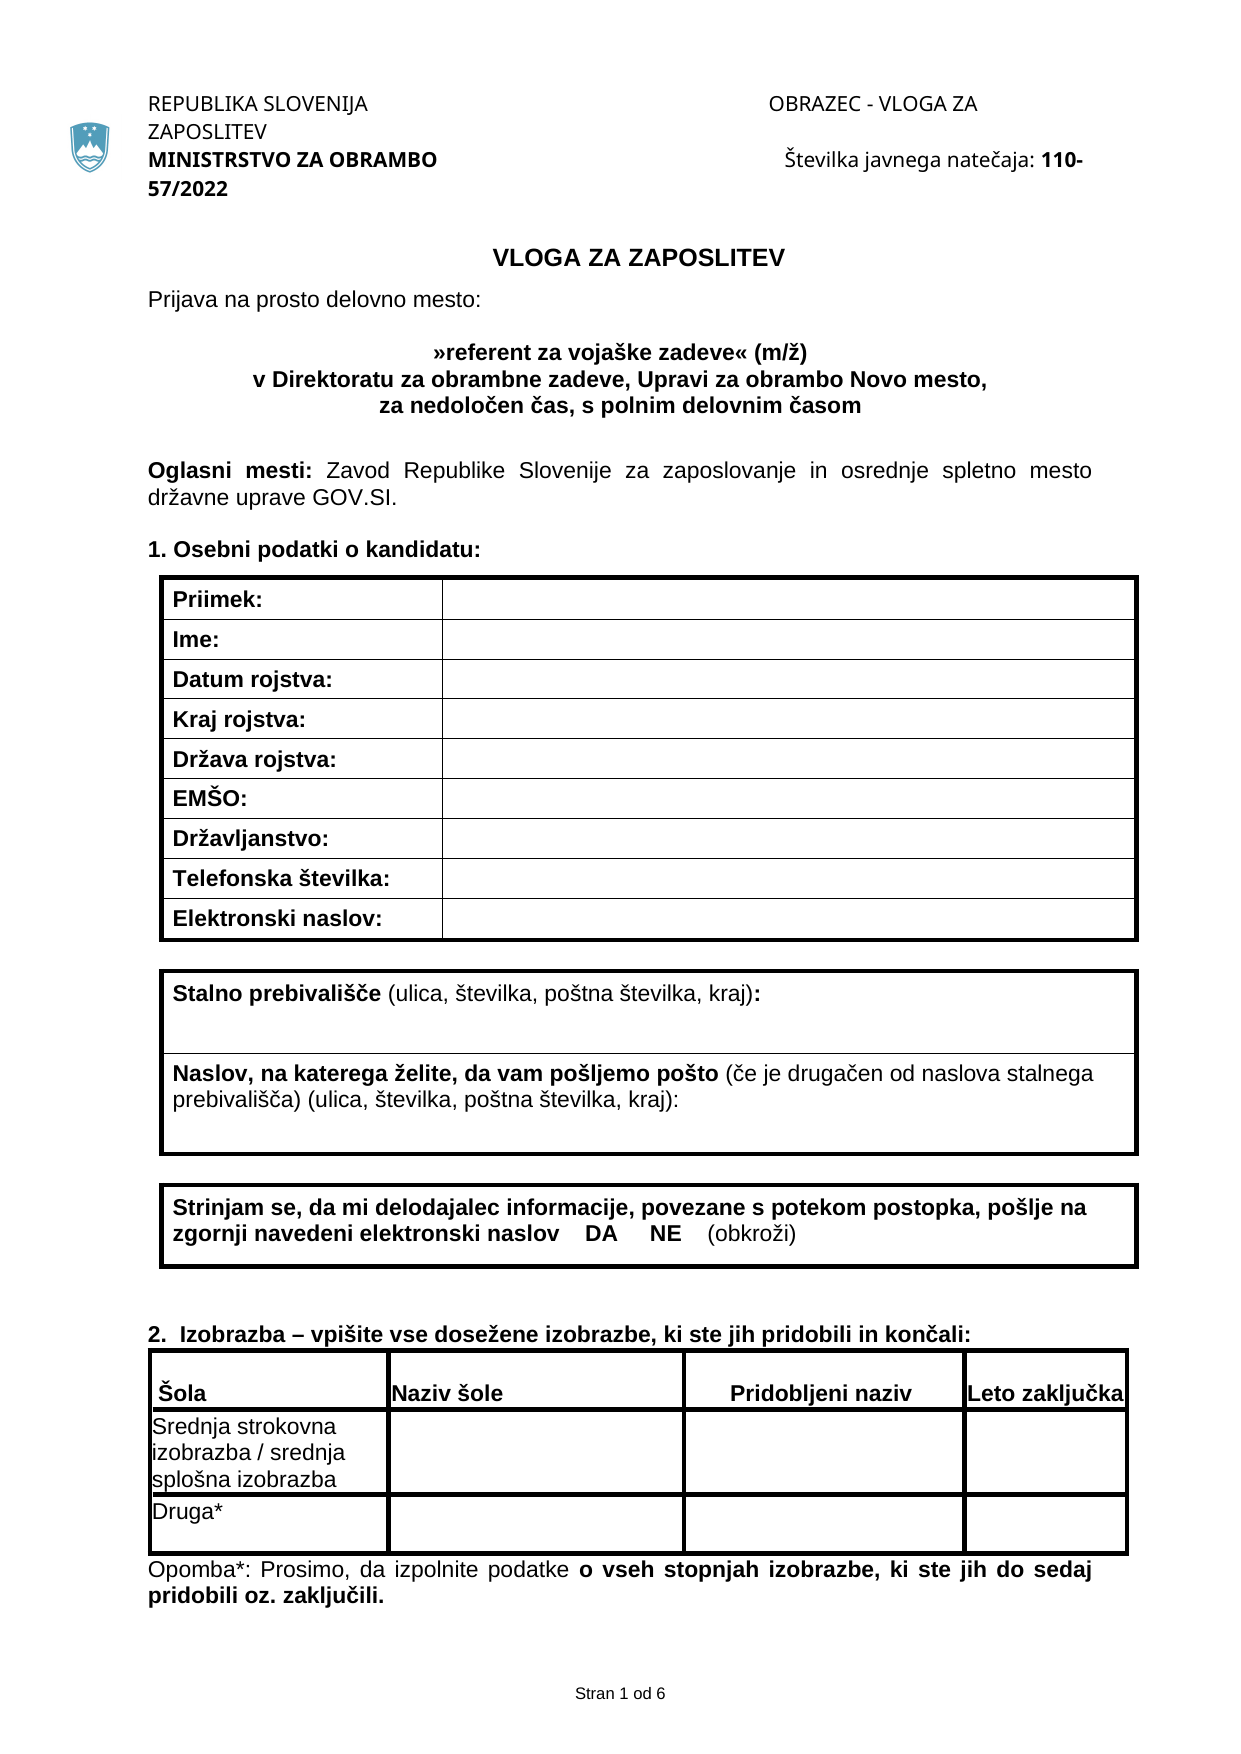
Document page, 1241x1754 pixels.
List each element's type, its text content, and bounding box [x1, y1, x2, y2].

table_cell [443, 899, 1134, 938]
text Opomba*: Prosimo, da izpolnite podatke o vseh stopnjah izobrazbe, ki ste jih do sedaj pridobili oz. zaključili. [148, 1556, 1092, 1608]
table_cell [443, 819, 1134, 858]
table_cell [967, 1497, 1125, 1551]
table_cell [686, 1497, 962, 1551]
table_cell Elektronski naslov: [164, 899, 442, 938]
table_cell [686, 1412, 962, 1492]
table_cell Srednja strokovna izobrazba / srednja splošna izobrazba [152, 1408, 386, 1492]
table_cell Ime: [164, 620, 442, 658]
table_cell [443, 660, 1134, 698]
table_cell [391, 1497, 682, 1551]
table_cell Telefonska številka: [164, 859, 442, 898]
text Oglasni mesti: Zavod Republike Slovenije za zaposlovanje in osrednje spletno mesto državne uprave GOV.SI. [148, 457, 1092, 510]
table_cell Država rojstva: [164, 739, 442, 778]
table_header Naziv šole [391, 1353, 682, 1407]
text Prijava na prosto delovno mesto: [148, 286, 1092, 313]
table_header Stalno prebivališče (ulica, številka, poštna številka, kraj): [164, 973, 1134, 1053]
text za nedoločen čas, s polnim delovnim časom [148, 392, 1092, 418]
table_cell Kraj rojstva: [164, 699, 442, 738]
text 2. Izobrazba – vpišite vse dosežene izobrazbe, ki ste jih pridobili in končali: [148, 1321, 1092, 1348]
table_cell [443, 620, 1134, 658]
table_cell [391, 1412, 682, 1492]
table_header [443, 580, 1134, 618]
text »referent za vojaške zadeve« (m/ž) [148, 339, 1092, 366]
table_cell EMŠO: [164, 779, 442, 818]
table_cell [967, 1412, 1125, 1492]
table_cell Datum rojstva: [164, 660, 442, 698]
table_cell [443, 699, 1134, 738]
title VLOGA ZA ZAPOSLITEV [148, 243, 1092, 272]
text 1. Osebni podatki o kandidatu: [148, 536, 1092, 562]
table_cell [443, 779, 1134, 818]
text v Direktoratu za obrambne zadeve, Upravi za obrambo Novo mesto, [148, 366, 1092, 392]
table_header Priimek: [164, 580, 442, 618]
table_cell Naslov, na katerega želite, da vam pošljemo pošto (če je drugačen od naslova stalnega prebivališča) (ulica, številka, poštna številka, kraj): [164, 1054, 1134, 1152]
table_cell Druga* [152, 1493, 386, 1551]
table_header Šola [152, 1353, 386, 1407]
table_header Leto zaključka [967, 1353, 1125, 1407]
table_header Pridobljeni naziv [686, 1353, 962, 1407]
table_header Strinjam se, da mi delodajalec informacije, povezane s potekom postopka, pošlje na zgornji navedeni elektronski naslov DA NE (obkroži) [164, 1187, 1134, 1264]
table_cell Državljanstvo: [164, 819, 442, 858]
table_cell [443, 739, 1134, 778]
picture [59, 114, 122, 180]
table_cell [443, 859, 1134, 898]
